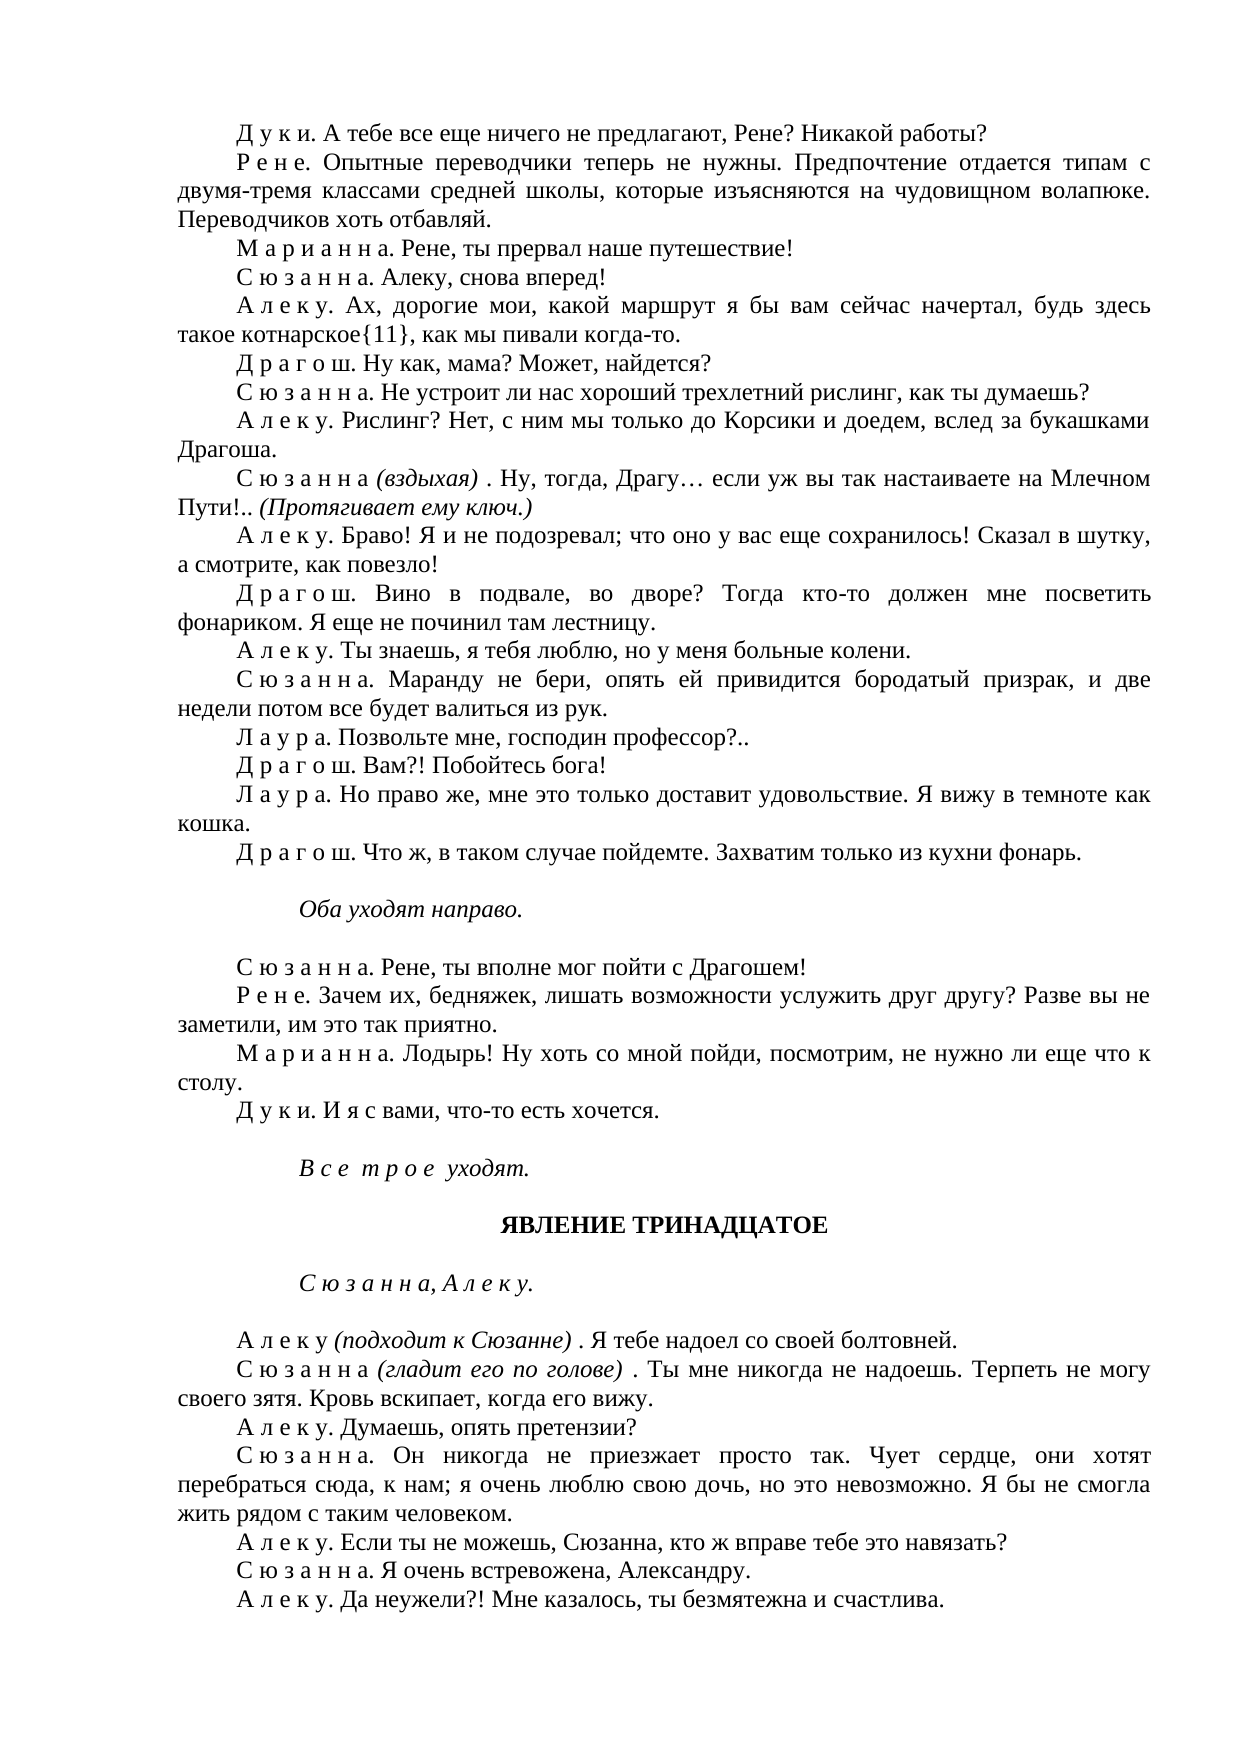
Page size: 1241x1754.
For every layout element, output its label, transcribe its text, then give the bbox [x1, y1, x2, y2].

text С ю з а н н а. Он никогда не приезжает просто так. Чует сердце, они хотят перебраться сюда, к нам; я очень люблю свою дочь, но это невозможно. Я бы не смогла жить рядом с таким человеком. [177, 1441, 1152, 1527]
text С ю з а н н а. Алеку, снова вперед! [177, 262, 1152, 291]
text С ю з а н н а. Не устроит ли нас хороший трехлетний рислинг, как ты думаешь? [177, 377, 1152, 406]
subtitle ЯВЛЕНИЕ ТРИНАДЦАТОЕ [177, 1211, 1152, 1239]
text Л а у р а. Позвольте мне, господин профессор?.. [177, 722, 1152, 751]
text В с е т р о е уходят. [177, 1153, 1152, 1182]
text А л е к у (подходит к Сюзанне) . Я тебе надоел со своей болтовней. [177, 1326, 1152, 1354]
text М а р и а н н а. Рене, ты прервал наше путешествие! [177, 233, 1152, 262]
text С ю з а н н а (вздыхая) . Ну, тогда, Драгу… если уж вы так настаиваете на Млечном Пути!.. (Протягивает ему ключ.) [177, 463, 1152, 521]
text Р е н е. Опытные переводчики теперь не нужны. Предпочтение отдается типам с двумя-тремя классами средней школы, которые изъясняются на чудовищном волапюке. Переводчиков хоть отбавляй. [177, 147, 1152, 233]
text А л е к у. Ах, дорогие мои, какой маршрут я бы вам сейчас начертал, будь здесь такое котнарское{11}, как мы пивали когда-то. [177, 291, 1152, 348]
text С ю з а н н а. Я очень встревожена, Александру. [177, 1556, 1152, 1584]
text С ю з а н н а, А л е к у. [177, 1268, 1152, 1297]
text М а р и а н н а. Лодырь! Ну хоть со мной пойди, посмотрим, не нужно ли еще что к столу. [177, 1038, 1152, 1096]
text А л е к у. Рислинг? Нет, с ним мы только до Корсики и доедем, вслед за букашками Драгоша. [177, 406, 1152, 463]
text С ю з а н н а (гладит его по голове) . Ты мне никогда не надоешь. Терпеть не могу своего зятя. Кровь вскипает, когда его вижу. [177, 1354, 1152, 1412]
text Д р а г о ш. Ну как, мама? Может, найдется? [177, 348, 1152, 377]
text С ю з а н н а. Рене, ты вполне мог пойти с Драгошем! [177, 952, 1152, 981]
text С ю з а н н а. Маранду не бери, опять ей привидится бородатый призрак, и две недели потом все будет валиться из рук. [177, 664, 1152, 722]
text Л а у р а. Но право же, мне это только доставит удовольствие. Я вижу в темноте как кошка. [177, 779, 1152, 837]
text Оба уходят направо. [177, 894, 1152, 923]
text Д у к и. А тебе все еще ничего не предлагают, Рене? Никакой работы? [177, 118, 1152, 147]
text А л е к у. Браво! Я и не подозревал; что оно у вас еще сохранилось! Сказал в шутку, а смотрите, как повезло! [177, 521, 1152, 578]
text Д у к и. И я с вами, что-то есть хочется. [177, 1096, 1152, 1124]
text А л е к у. Да неужели?! Мне казалось, ты безмятежна и счастлива. [177, 1584, 1152, 1613]
text А л е к у. Если ты не можешь, Сюзанна, кто ж вправе тебе это навязать? [177, 1527, 1152, 1556]
text Д р а г о ш. Вино в подвале, во дворе? Тогда кто-то должен мне посветить фонариком. Я еще не починил там лестницу. [177, 578, 1152, 636]
text Р е н е. Зачем их, бедняжек, лишать возможности услужить друг другу? Разве вы не заметили, им это так приятно. [177, 981, 1152, 1038]
text Д р а г о ш. Что ж, в таком случае пойдемте. Захватим только из кухни фонарь. [177, 837, 1152, 866]
text Д р а г о ш. Вам?! Побойтесь бога! [177, 751, 1152, 779]
text А л е к у. Думаешь, опять претензии? [177, 1412, 1152, 1441]
text А л е к у. Ты знаешь, я тебя люблю, но у меня больные колени. [177, 636, 1152, 664]
